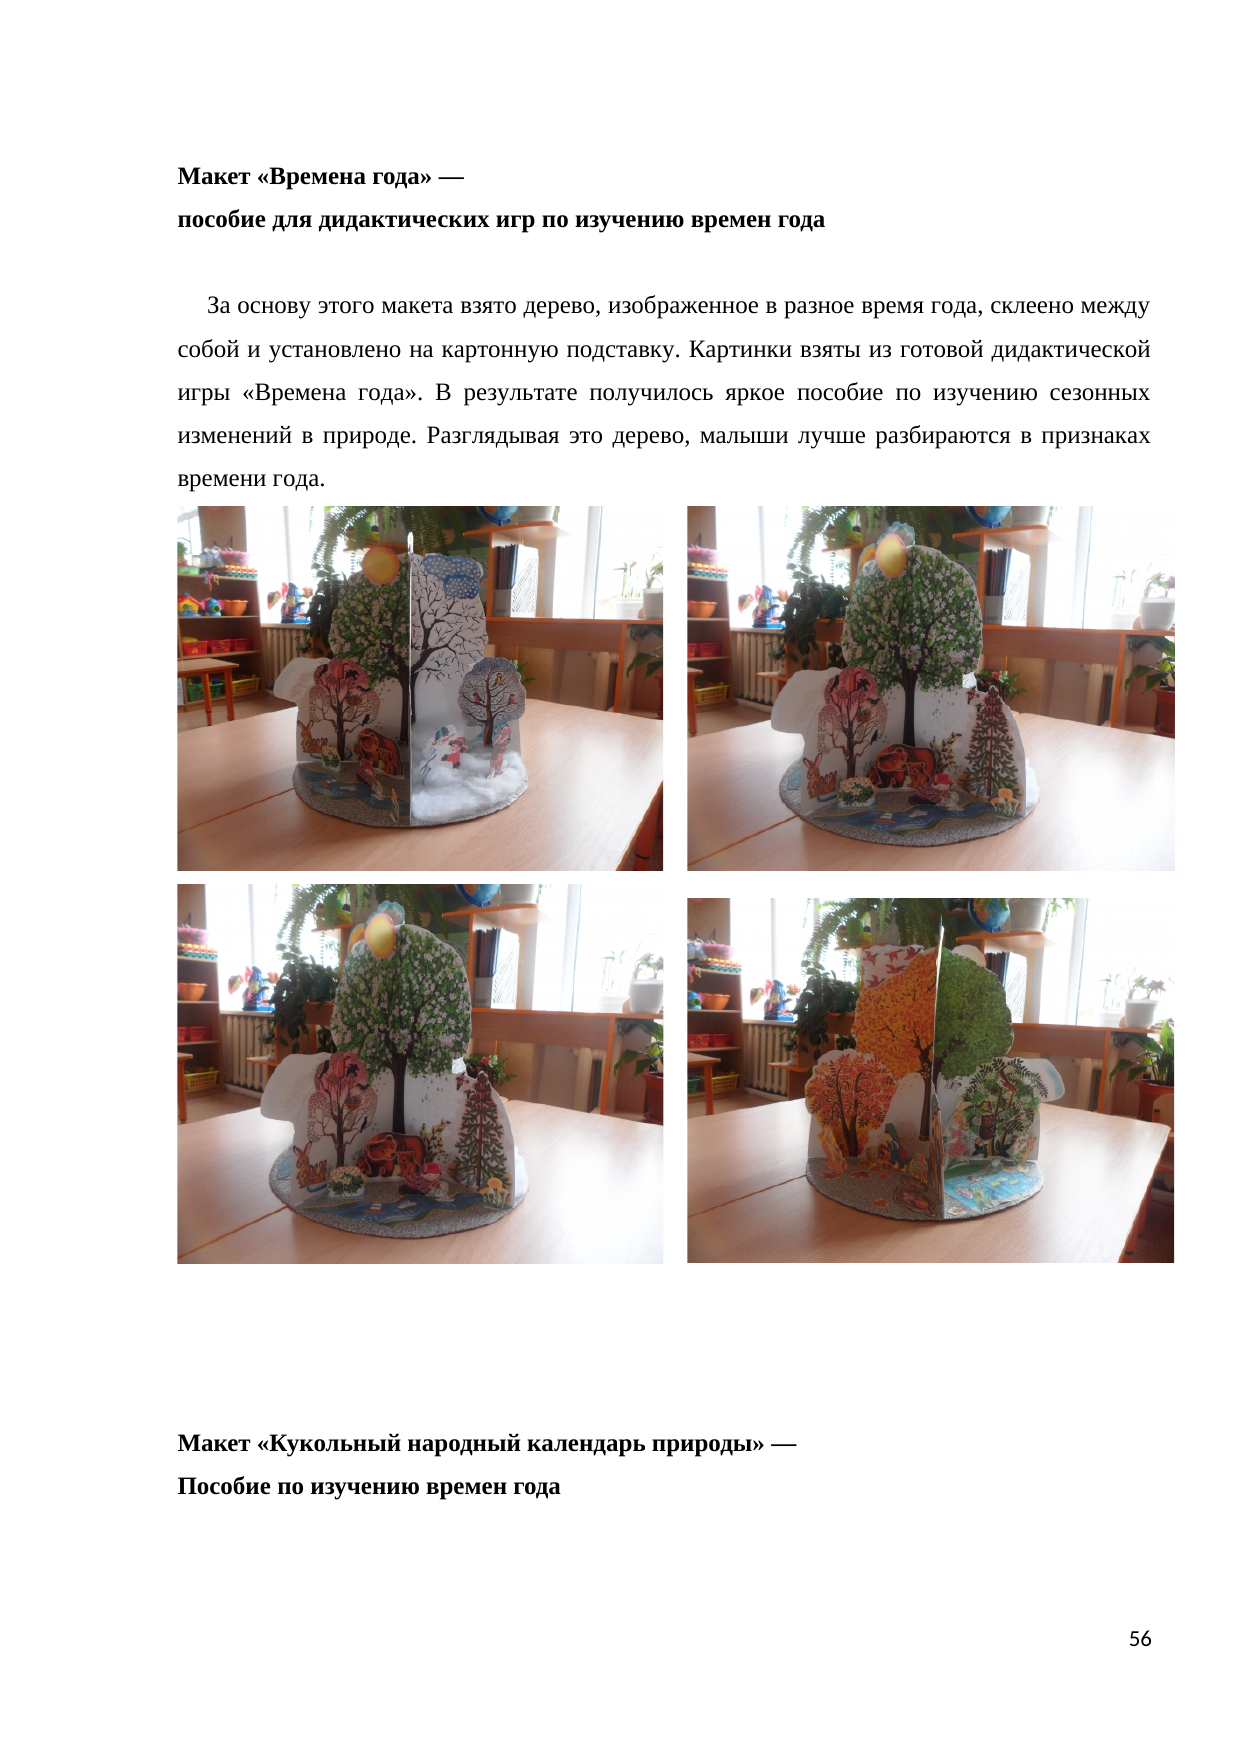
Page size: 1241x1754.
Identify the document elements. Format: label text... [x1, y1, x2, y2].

picture [687, 898, 1175, 1263]
picture [177, 506, 664, 871]
subtitle Макет «Кукольный народный календарь природы» — [177, 1428, 1152, 1456]
subtitle пособие для дидактических игр по изучению времен года [177, 204, 1152, 233]
picture [177, 884, 664, 1264]
text За основу этого макета взято дерево, изображенное в разное время года, склеено между собой и установлено на картонную подставку. Картинки взяты из готовой дидактической игры «Времена года». В результате получилось яркое пособие по изучению сезонных изменений в природе. Разглядывая это дерево, малыши лучше разбираются в признаках времени года. [177, 291, 1152, 492]
picture [687, 506, 1175, 871]
subtitle Макет «Времена года» — [177, 161, 1152, 190]
subtitle Пособие по изучению времен года [177, 1471, 1152, 1499]
